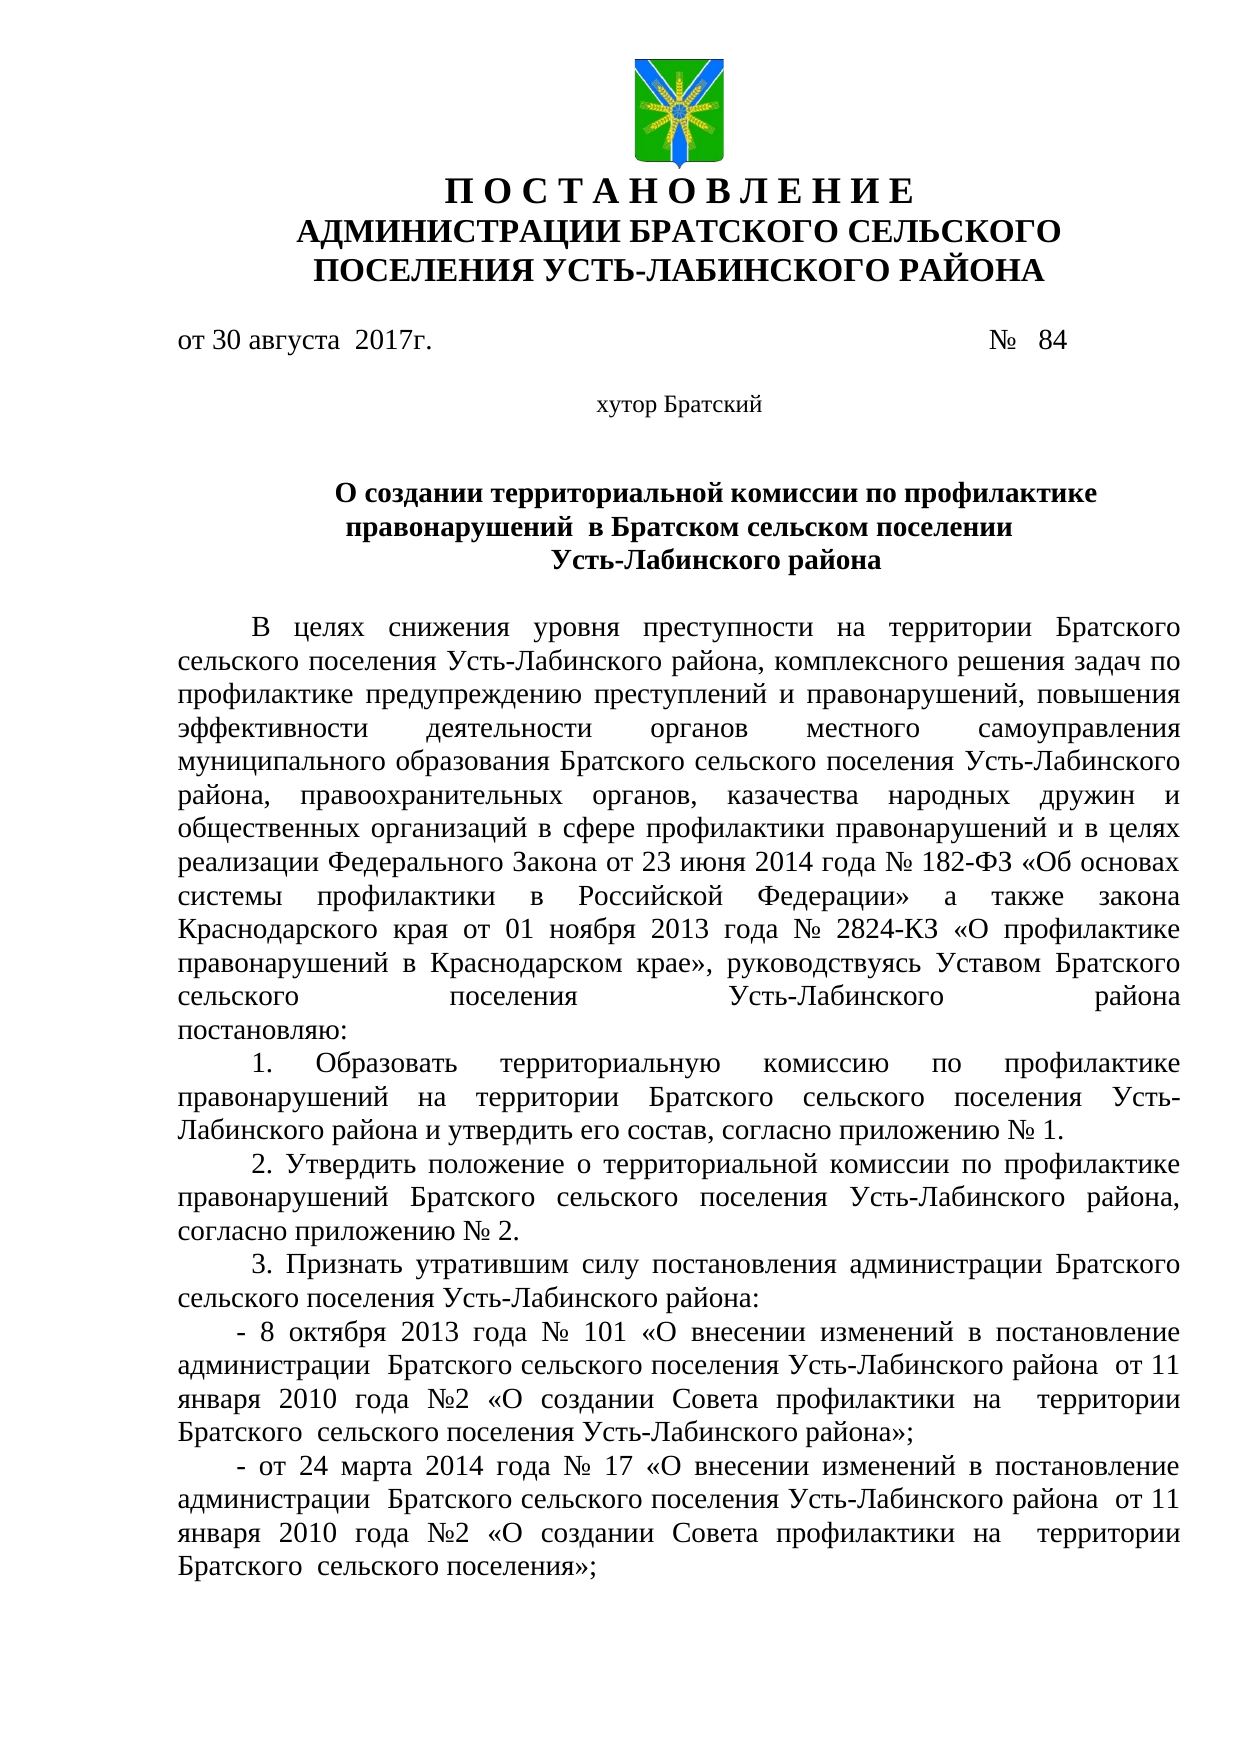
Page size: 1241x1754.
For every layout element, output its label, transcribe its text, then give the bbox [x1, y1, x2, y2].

text 3. Признать утратившим силу постановления администрации Братского сельского поселения Усть-Лабинского района: [177, 1247, 1181, 1314]
text - от 24 марта 2014 года № 17 «О внесении изменений в постановление администрации Братского сельского поселения Усть-Лабинского района от 11 января 2010 года №2 «О создании Совета профилактики на территории Братского сельского поселения»; [177, 1448, 1181, 1582]
text 1. Образовать территориальную комиссию по профилактике правонарушений на территории Братского сельского поселения Усть-Лабинского района и утвердить его состав, согласно приложению № 1. [177, 1045, 1181, 1146]
text - 8 октября 2013 года № 101 «О внесении изменений в постановление администрации Братского сельского поселения Усть-Лабинского района от 11 января 2010 года №2 «О создании Совета профилактики на территории Братского сельского поселения Усть-Лабинского района»; [177, 1314, 1181, 1448]
text В целях снижения уровня преступности на территории Братского сельского поселения Усть-Лабинского района, комплексного решения задач по профилактике предупреждению преступлений и правонарушений, повышения эффективности деятельности органов местного самоуправления муниципального образования Братского сельского поселения Усть-Лабинского района, правоохранительных органов, казачества народных дружин и общественных организаций в сфере профилактики правонарушений и в целях реализации Федерального Закона от 23 июня 2014 года № 182-ФЗ «Об основах системы профилактики в Российской Федерации» а также закона Краснодарского края от 01 ноября 2013 года № 2824-КЗ «О профилактике правонарушений в Краснодарском крае», руководствуясь Уставом Братского сельского поселения Усть-Лабинского района постановляю: [177, 609, 1181, 1045]
text Усть-Лабинского района [177, 542, 1181, 576]
text хутор Братский [177, 389, 1181, 418]
text 2. Утвердить положение о территориальной комиссии по профилактике правонарушений Братского сельского поселения Усть-Лабинского района, согласно приложению № 2. [177, 1146, 1181, 1247]
text АДМИНИСТРАЦИИ БРАТСКОГО СЕЛЬСКОГО [177, 212, 1181, 250]
picture [634, 59, 724, 169]
text П О С Т А Н О В Л Е Н И Е [177, 168, 1181, 212]
text ПОСЕЛЕНИЯ УСТЬ-ЛАБИНСКОГО РАЙОНА [177, 250, 1181, 288]
text О создании территориальной комиссии по профилактике правонарушений в Братском сельском поселении [177, 475, 1181, 542]
text от 30 августа 2017г. № 84 [177, 322, 1181, 355]
